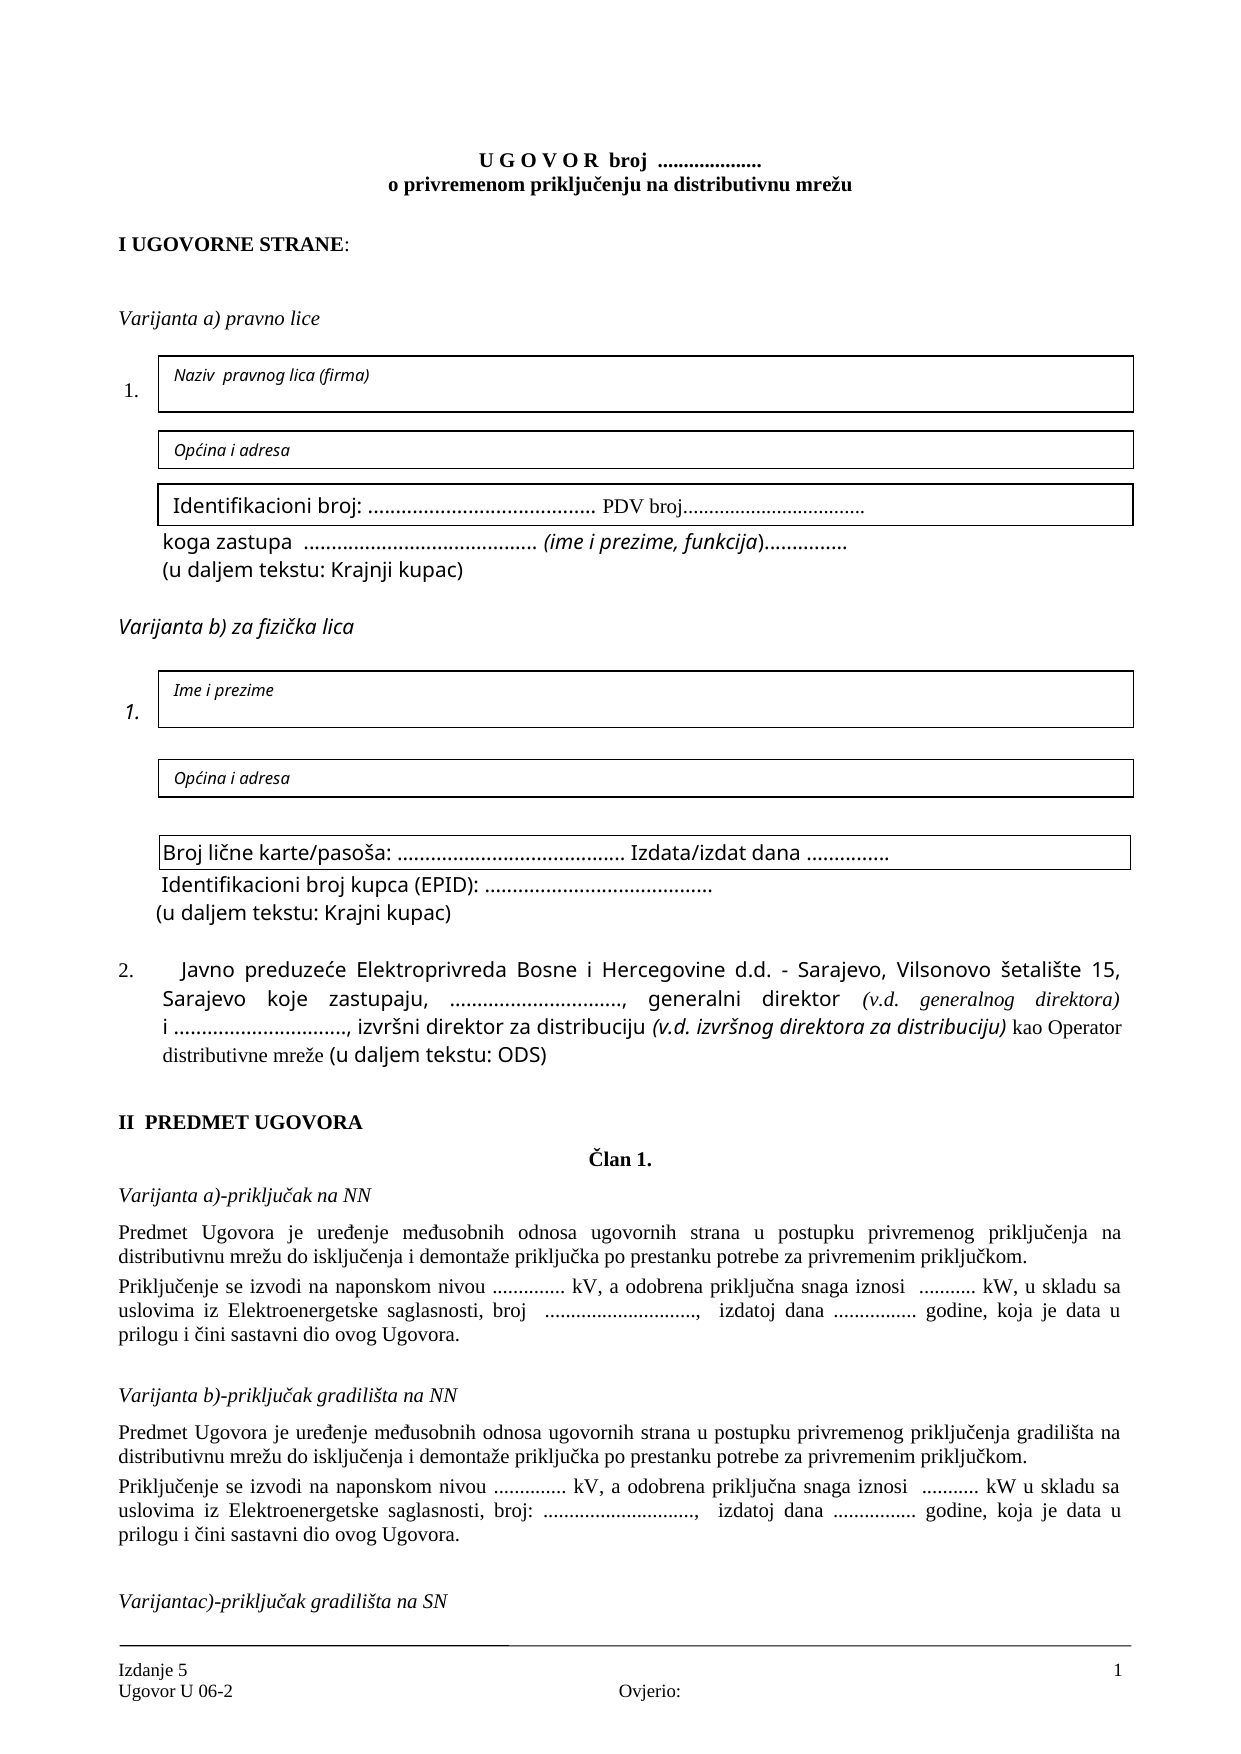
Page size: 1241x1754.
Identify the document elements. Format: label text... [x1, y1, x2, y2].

text (u daljem tekstu: Krajnji kupac) [162, 555, 1122, 584]
text (u daljem tekstu: Krajni kupac) [118, 898, 1122, 927]
text I UGOVORNE STRANE: [118, 232, 1122, 256]
text koga zastupa .......................................... (ime i prezime, funkcija)............... [162, 527, 1122, 555]
text Broj lične karte/pasoša: ......................................... Izdata/izdat dana ............... [160, 836, 1130, 869]
text Priključenje se izvodi na naponskom nivou .............. kV, a odobrena priključna snaga iznosi ........... kW u skladu sa uslovima iz Elektroenergetske saglasnosti, broj: ............................., izdatoj dana ................ godine, koja je data u prilogu i čini sastavni dio ovog Ugovora. [118, 1474, 1122, 1546]
text 1. [118, 378, 158, 402]
subtitle U G O V O R broj .................... [118, 148, 1122, 172]
text Priključenje se izvodi na naponskom nivou .............. kV, a odobrena priključna snaga iznosi ........... kW, u skladu sa uslovima iz Elektroenergetske saglasnosti, broj ............................., izdatoj dana ................ godine, koja je data u prilogu i čini sastavni dio ovog Ugovora. [118, 1274, 1122, 1346]
text Varijanta a) pravno lice [118, 306, 1122, 329]
text Identifikacioni broj kupca (EPID): ......................................... [118, 870, 1122, 898]
subtitle o privremenom priključenju na distributivnu mrežu [118, 172, 1122, 196]
text Varijanta b) za fizička lica [118, 612, 1122, 641]
text Varijanta a)-priključak na NN [118, 1183, 1122, 1207]
subtitle II PREDMET UGOVORA [118, 1110, 1122, 1134]
text Varijanta b)-priključak gradilišta na NN [118, 1383, 1122, 1407]
text 1. [118, 697, 158, 726]
text Predmet Ugovora je uređenje međusobnih odnosa ugovornih strana u postupku privremenog priključenja na distributivnu mrežu do isključenja i demontaže priključka po prestanku potrebe za privremenim priključkom. [118, 1220, 1122, 1268]
subtitle Član 1. [118, 1147, 1122, 1171]
text 2. Javno preduzeće Elektroprivreda Bosne i Hercegovine d.d. - Sarajevo, Vilsonovo šetalište 15, Sarajevo koje zastupaju, ………......................, generalni direktor (v.d. generalnog direktora) i ..............................., izvršni direktor za distribuciju (v.d. izvršnog direktora za distribuciju) kao Operator distributivne mreže (u daljem tekstu: ODS) [118, 955, 1122, 1069]
text Varijantac)-priključak gradilišta na SN [118, 1589, 1122, 1613]
